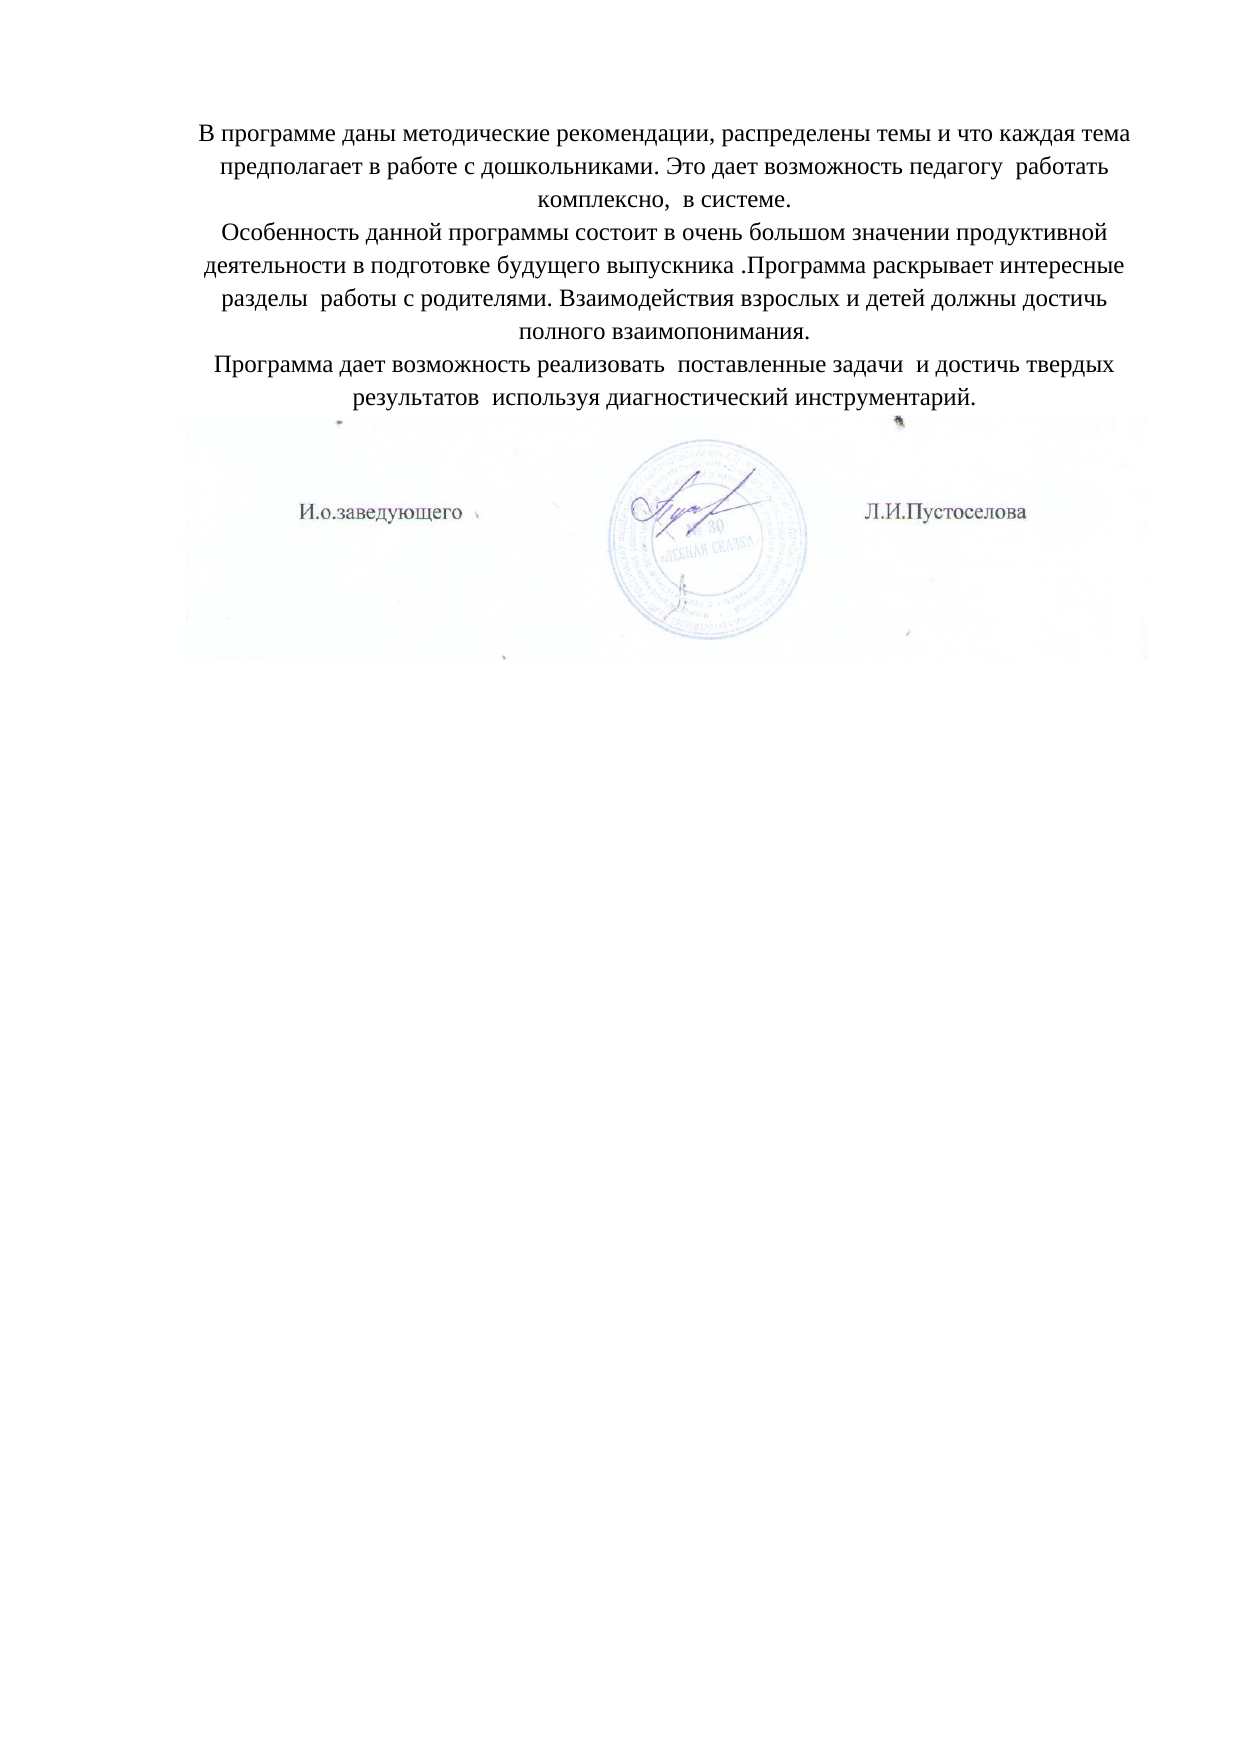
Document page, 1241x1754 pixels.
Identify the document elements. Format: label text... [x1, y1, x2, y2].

text Особенность данной программы состоит в очень большом значении продуктивной деятельности в подготовке будущего выпускника .Программа раскрывает интересные разделы работы с родителями. Взаимодействия взрослых и детей должны достичь полного взаимопонимания. [177, 217, 1152, 345]
text В программе даны методические рекомендации, распределены темы и что каждая тема предполагает в работе с дошкольниками. Это дает возможность педагогу работать комплексно, в системе. [177, 118, 1152, 213]
picture [177, 415, 1152, 661]
text Программа дает возможность реализовать поставленные задачи и достичь твердых результатов используя диагностический инструментарий. [177, 349, 1152, 411]
